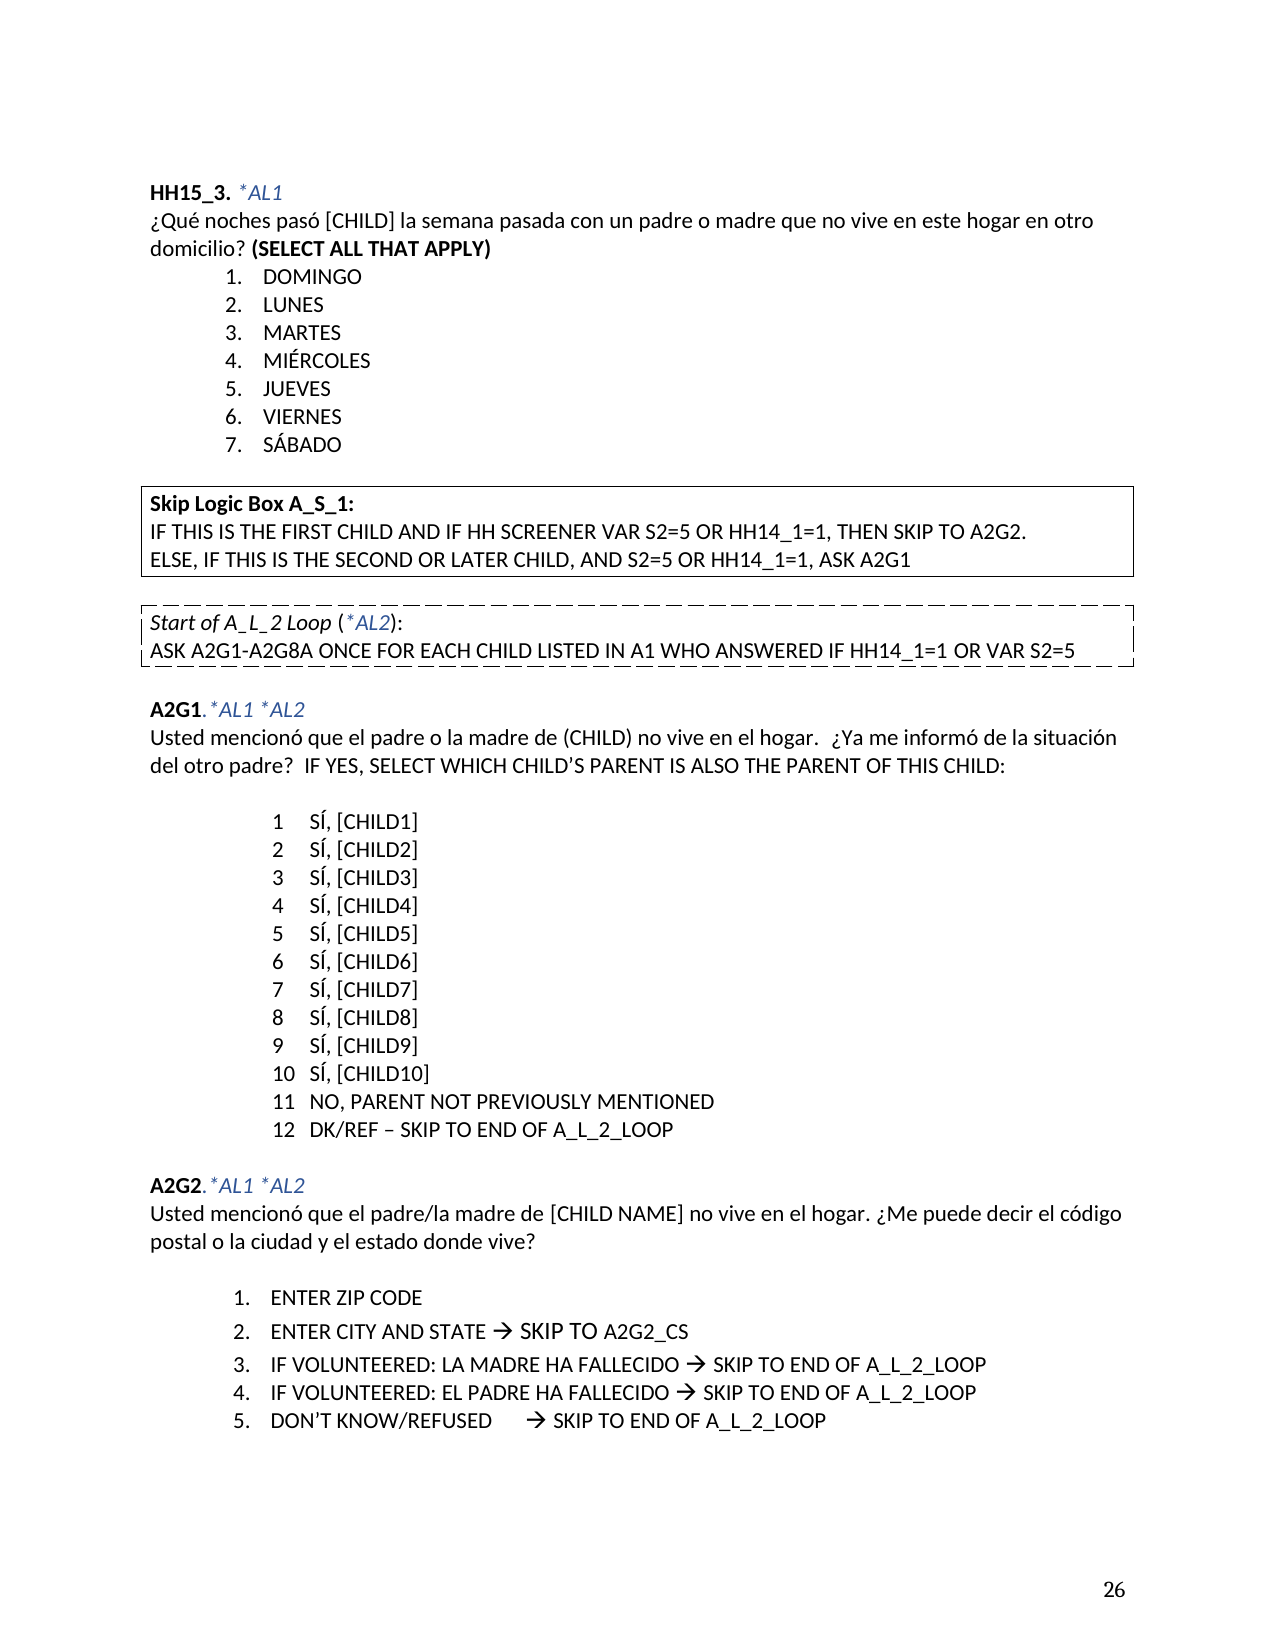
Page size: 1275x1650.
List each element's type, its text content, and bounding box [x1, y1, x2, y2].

text Skip Logic Box A_S_1: [142, 487, 1133, 517]
text 3. MARTES [225, 318, 1125, 346]
text ASK A2G1-A2G8A ONCE FOR EACH CHILD LISTED IN A1 WHO ANSWERED IF HH14_1=1 OR VAR S2=5 [141, 633, 1134, 667]
text A2G1.*AL1 *AL2 [150, 695, 1125, 723]
text ¿Qué noches pasó [CHILD] la semana pasada con un padre o madre que no vive en este hogar en otro domicilio? (SELECT ALL THAT APPLY) [150, 206, 1125, 262]
list DON’T KNOW/REFUSED SKIP TO END OF A_L_2_LOOP [233, 1407, 1125, 1434]
list DK/REF – SKIP TO END OF A_L_2_LOOP [272, 1115, 1125, 1143]
text Usted mencionó que el padre o la madre de (CHILD) no vive en el hogar. ¿Ya me informó de la situación del otro padre? IF YES, SELECT WHICH CHILD’S PARENT IS ALSO THE PARENT OF THIS CHILD: [150, 723, 1125, 779]
text A2G2.*AL1 *AL2 [150, 1171, 1125, 1199]
list SÍ, [CHILD4] [272, 891, 1125, 919]
list SÍ, [CHILD3] [272, 863, 1125, 891]
list SÍ, [CHILD1] [272, 807, 1125, 835]
text ELSE, IF THIS IS THE SECOND OR LATER CHILD, AND S2=5 OR HH14_1=1, ASK A2G1 [142, 542, 1133, 576]
list SÍ, [CHILD9] [272, 1031, 1125, 1059]
list SÍ, [CHILD6] [272, 947, 1125, 975]
text Start of A_L_2 Loop (*AL2): [141, 604, 1134, 633]
text Usted mencionó que el padre/la madre de [CHILD NAME] no vive en el hogar. ¿Me puede decir el código postal o la ciudad y el estado donde vive? [150, 1199, 1125, 1255]
list IF VOLUNTEERED: LA MADRE HA FALLECIDO SKIP TO END OF A_L_2_LOOP [233, 1351, 1125, 1378]
text 2. LUNES [225, 290, 1125, 318]
text 5. JUEVES [225, 374, 1125, 402]
list SÍ, [CHILD7] [272, 975, 1125, 1003]
list SÍ, [CHILD2] [272, 835, 1125, 863]
text 1. DOMINGO [225, 262, 1125, 290]
list SÍ, [CHILD8] [272, 1003, 1125, 1031]
list ENTER CITY AND STATE SKIP TO A2G2_CS [233, 1316, 1125, 1346]
text 7. SÁBADO [225, 430, 1125, 458]
list ENTER ZIP CODE [233, 1283, 1125, 1311]
list SÍ, [CHILD5] [272, 919, 1125, 947]
text IF THIS IS THE FIRST CHILD AND IF HH SCREENER VAR S2=5 OR HH14_1=1, THEN SKIP TO A2G2. [150, 517, 1125, 542]
list NO, PARENT NOT PREVIOUSLY MENTIONED [272, 1087, 1125, 1115]
list IF VOLUNTEERED: EL PADRE HA FALLECIDO SKIP TO END OF A_L_2_LOOP [233, 1378, 1125, 1407]
list SÍ, [CHILD10] [272, 1059, 1125, 1087]
text 6. VIERNES [225, 402, 1125, 430]
text HH15_3. *AL1 [150, 178, 1125, 206]
text 4. MIÉRCOLES [225, 346, 1125, 374]
